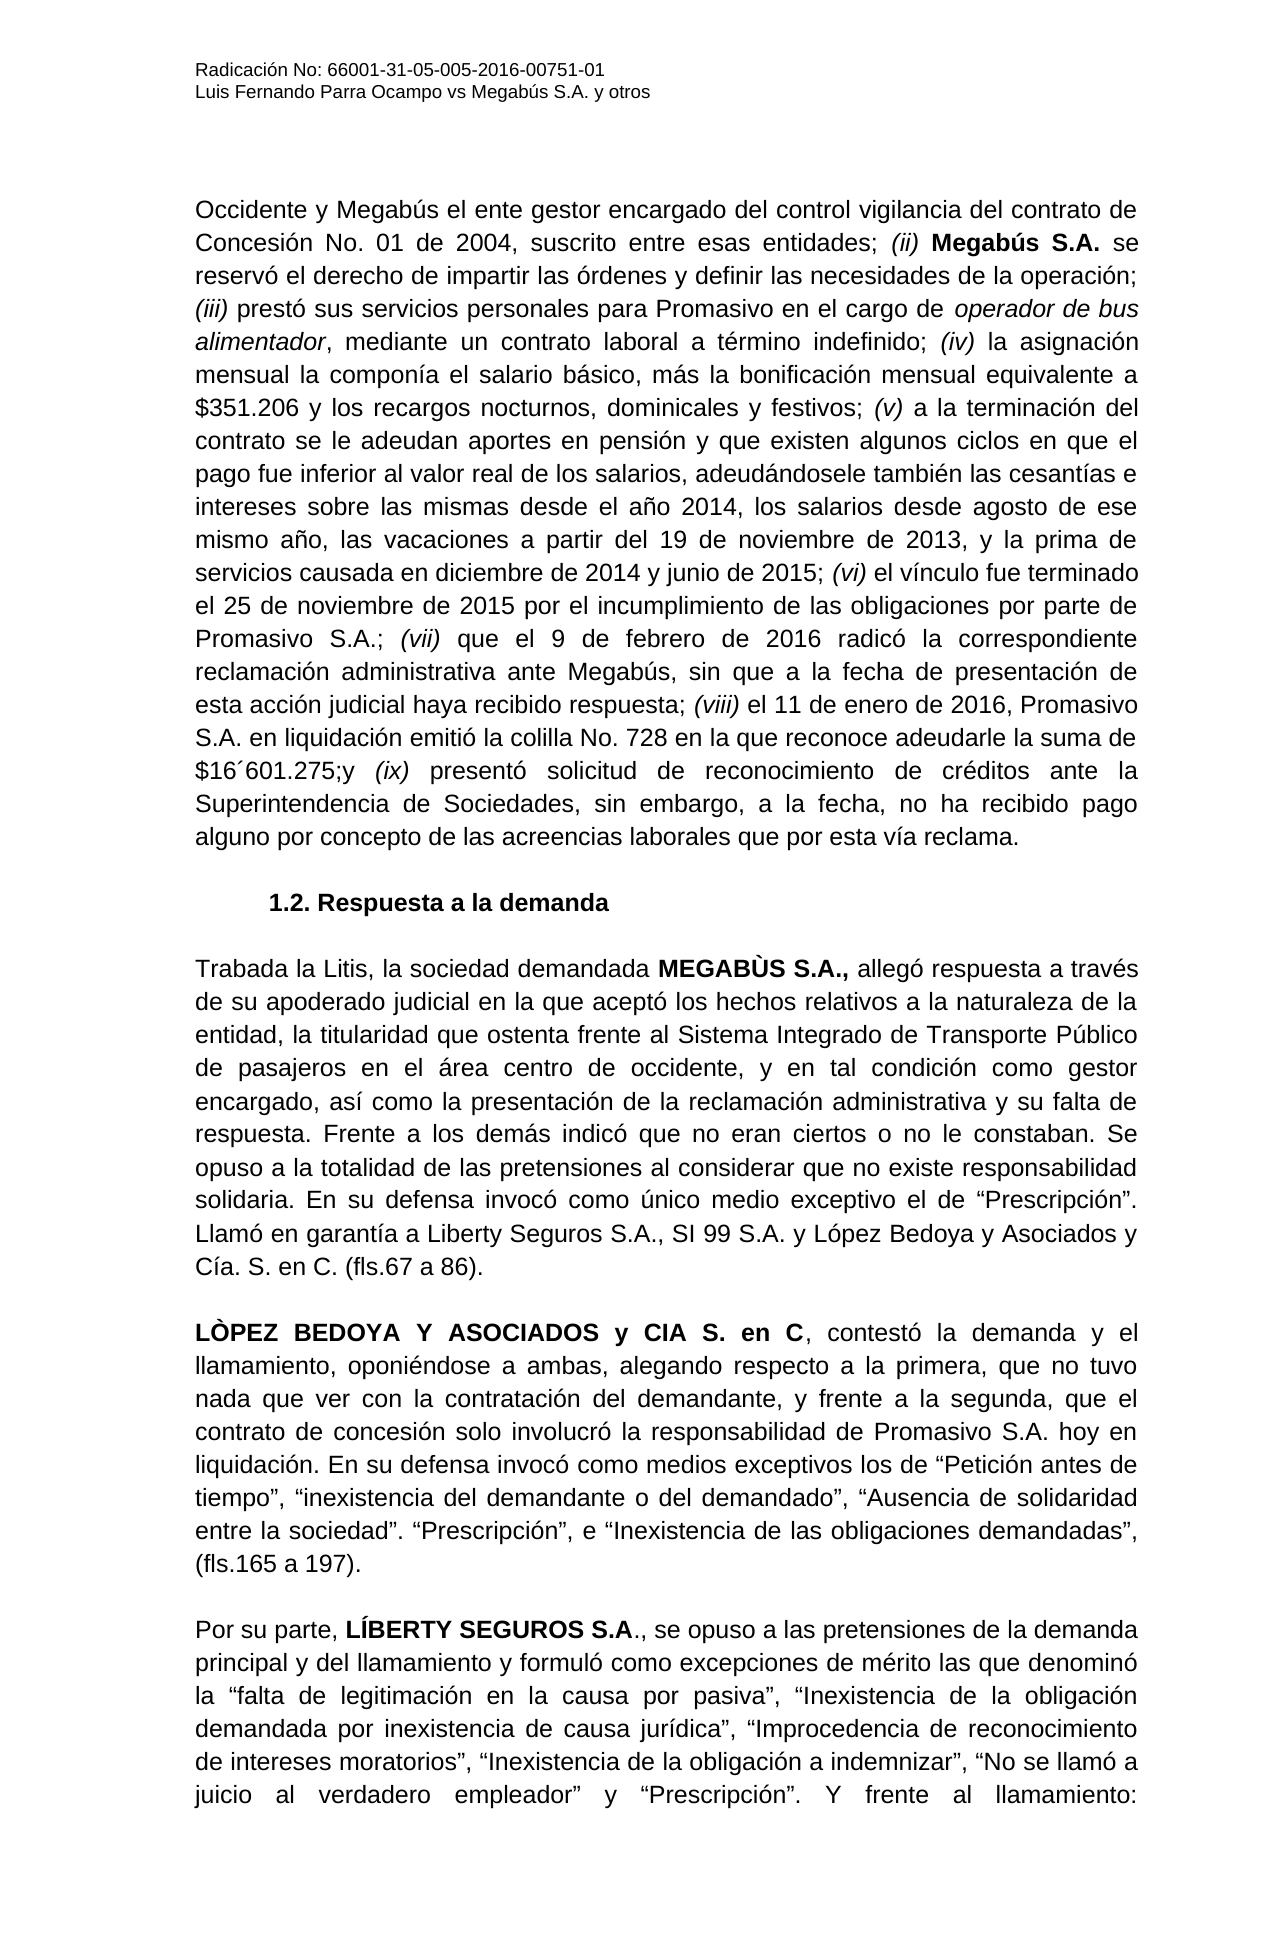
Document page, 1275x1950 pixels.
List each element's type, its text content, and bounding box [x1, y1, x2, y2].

text 1.2. Respuesta a la demanda [195, 888, 1139, 917]
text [195, 1615, 1139, 1809]
text Trabada la Litis, la sociedad demandada MEGABÙS S.A., allegó respuesta a través de su apoderado judicial en la que aceptó los hechos relativos a la naturaleza de la entidad, la titularidad que ostenta frente al Sistema Integrado de Transporte Público de pasajeros en el área centro de occidente, y en tal condición como gestor encargado, así como la presentación de la reclamación administrativa y su falta de respuesta. Frente a los demás indicó que no eran ciertos o no le constaban. Se opuso a la totalidad de las pretensiones al considerar que no existe responsabilidad solidaria. En su defensa invocó como único medio exceptivo el de “Prescripción”. Llamó en garantía a Liberty Seguros S.A., SI 99 S.A. y López Bedoya y Asociados y Cía. S. en C. (fls.67 a 86). [195, 954, 1139, 1280]
text LÒPEZ BEDOYA Y ASOCIADOS y CIA S. en C, contestó la demanda y el llamamiento, oponiéndose a ambas, alegando respecto a la primera, que no tuvo nada que ver con la contratación del demandante, y frente a la segunda, que el contrato de concesión solo involucró la responsabilidad de Promasivo S.A. hoy en liquidación. En su defensa invocó como medios exceptivos los de “Petición antes de tiempo”, “inexistencia del demandante o del demandado”, “Ausencia de solidaridad entre la sociedad”. “Prescripción”, e “Inexistencia de las obligaciones demandadas”, (fls.165 a 197). [195, 1318, 1139, 1577]
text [195, 195, 1139, 851]
